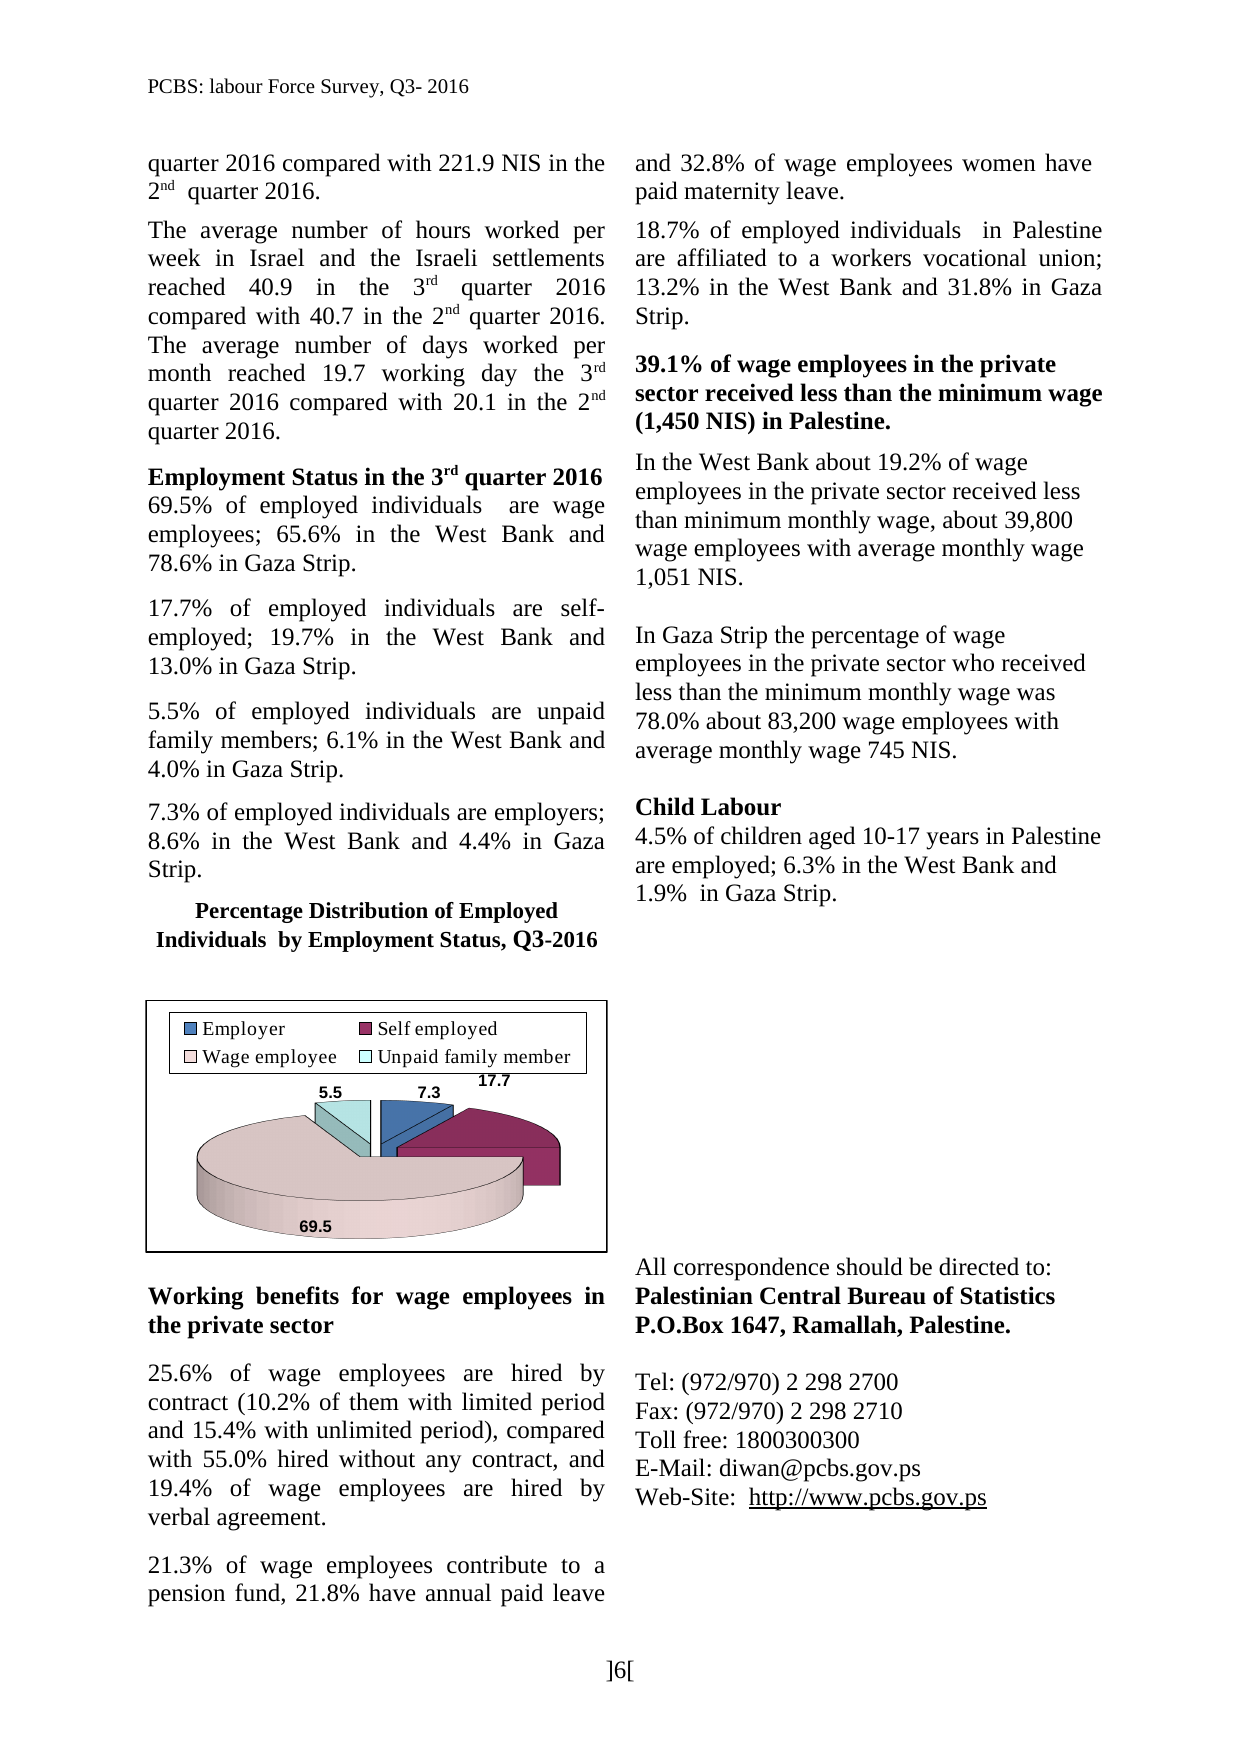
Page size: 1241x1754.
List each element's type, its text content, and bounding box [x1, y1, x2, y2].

text Palestinian Central Bureau of Statistics [635, 1281, 1103, 1310]
text 17.7% of employed individuals are self- employed; 19.7% in the West Bank and 13.0% in Gaza Strip. [148, 593, 606, 679]
text Fax: (972/970) 2 298 2710 [635, 1396, 1103, 1425]
text The average number of hours worked per week in Israel and the Israeli settlements reached 40.9 in the 3rd quarter 2016 compared with 40.7 in the 2nd quarter 2016. The average number of days worked per month reached 19.7 working day the 3rd quarter 2016 compared with 20.1 in the 2nd quarter 2016. [148, 215, 606, 445]
text 4.5% of children aged 10-17 years in Palestine are employed; 6.3% in the West Bank and 1.9% in Gaza Strip. [635, 821, 1103, 907]
text Working benefits for wage employees in the private sector [148, 1281, 606, 1339]
text 25.6% of wage employees are hired by contract (10.2% of them with limited period and 15.4% with unlimited period), compared with 55.0% hired without any contract, and 19.4% of wage employees are hired by verbal agreement. [148, 1358, 606, 1531]
text 39.1% of wage employees in the private sector received less than the minimum wage (1,450 NIS) in Palestine. [635, 349, 1103, 435]
text 69.5% of employed individuals are wage employees; 65.6% in the and 78.6% in Gaza Strip. [148, 490, 606, 577]
text 18.7% of employed individuals in Palestine are affiliated to a workers vocational union; 13.2% in the West Bank and 31.8% in Gaza Strip. [635, 215, 1103, 330]
text All correspondence should be directed to: [635, 1252, 1103, 1281]
text 21.3% of wage employees contribute to a pension fund, 21.8% have annual paid leave and 32.8% of wage employees women have paid maternity leave. [148, 1550, 606, 1607]
text Employment Status in the 3rd quarter 2016 [148, 462, 606, 490]
text Percentage Distribution of Employed Individuals by Employment Status, Q3-2016 [148, 898, 606, 953]
text Web-Site: http://www.pcbs.gov.ps [635, 1482, 1103, 1511]
text In the West Bank about 19.2% of wage employees in the private sector received less than minimum monthly wage, about 39,800 wage employees with average monthly wage 1,051 NIS. [635, 447, 1103, 591]
text Toll free: 1800300300 [635, 1425, 1103, 1453]
text P.O.Box 1647, Ramallah, Palestine. [635, 1310, 1103, 1338]
text In Gaza Strip the percentage of wage employees in the private sector who received less than the minimum monthly wage was 78.0% about 83,200 wage employees with average monthly wage 745 NIS. [635, 620, 1103, 763]
text 5.5% of employed individuals are unpaid family members; 6.1% in the West Bank and 4.0% in Gaza Strip. [148, 696, 606, 783]
text 21.3% of wage employees contribute to a pension fund, 21.8% have annual paid leave and 32.8% of wage employees women have paid maternity leave. [635, 148, 1093, 205]
text Child Labour [635, 792, 1103, 821]
text 7.3% of employed individuals are employers; 8.6% in the West Bank and 4.4% in Gaza Strip. [148, 797, 606, 883]
text E-Mail: diwan@pcbs.gov.ps [635, 1453, 1103, 1482]
text Tel: (972/970) 2 298 2700 [635, 1367, 1103, 1396]
